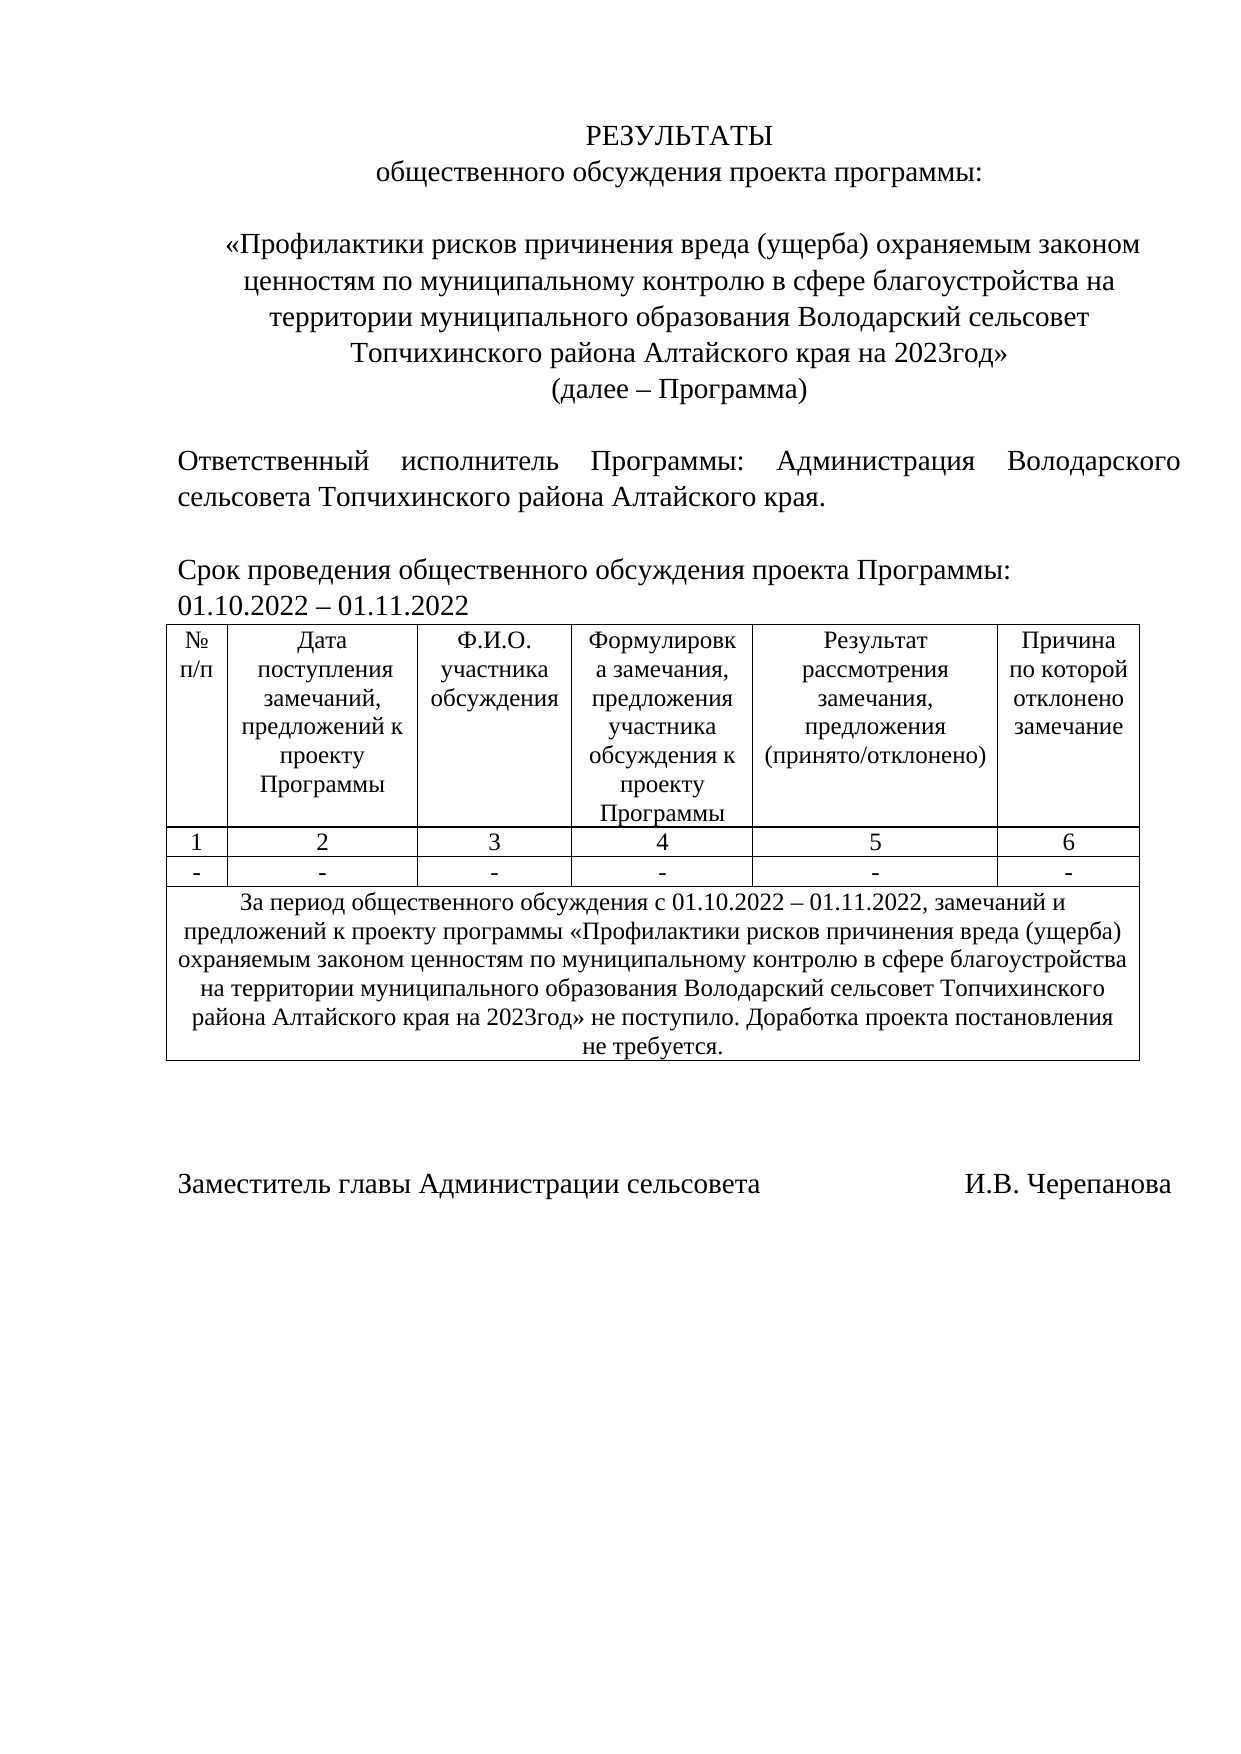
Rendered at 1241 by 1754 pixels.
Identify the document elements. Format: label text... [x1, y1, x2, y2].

table_cell 4 [572, 828, 752, 856]
table_header Дата поступления замечаний, предложений к проекту Программы [228, 625, 417, 826]
table_cell - [228, 857, 417, 886]
table_header Причина по которой отклонено замечание [998, 625, 1139, 826]
table_cell 1 [167, 828, 227, 856]
text 01.10.2022 – 01.11.2022 [177, 588, 1181, 622]
text Заместитель главы Администрации сельсовета И.В. Черепанова [177, 1166, 1181, 1200]
table_cell 6 [998, 828, 1139, 856]
table_cell За период общественного обсуждения с 01.10.2022 – 01.11.2022, замечаний и предложений к проекту программы «Профилактики рисков причинения вреда (ущерба) охраняемым законом ценностям по муниципальному контролю в сфере благоустройства на территории муниципального образования Володарский сельсовет Топчихинского района Алтайского края на 2023год» не поступило. Доработка проекта постановления не требуется. [167, 887, 1139, 1059]
table_header Формулировка замечания, предложения участника обсуждения к проекту Программы [572, 625, 752, 826]
text Ответственный исполнитель Программы: Администрация Володарского сельсовета Топчихинского района Алтайского края. [177, 443, 1181, 513]
table_cell - [167, 857, 227, 886]
table_header Ф.И.О. участника обсуждения [418, 625, 571, 826]
table_cell - [753, 857, 997, 886]
table_header № п/п [167, 625, 227, 826]
table_cell - [418, 857, 571, 886]
table_cell - [998, 857, 1139, 886]
text общественного обсуждения проекта программы: [177, 154, 1181, 188]
table_cell 3 [418, 828, 571, 856]
table_header Результат рассмотрения замечания, предложения (принято/отклонено) [753, 625, 997, 826]
text РЕЗУЛЬТАТЫ [177, 118, 1181, 152]
text (далее – Программа) [177, 371, 1181, 405]
text Срок проведения общественного обсуждения проекта Программы: [177, 552, 1181, 585]
table_cell - [572, 857, 752, 886]
table_cell 2 [228, 828, 417, 856]
text «Профилактики рисков причинения вреда (ущерба) охраняемым законом ценностям по муниципальному контролю в сфере благоустройства на территории муниципального образования Володарский сельсовет Топчихинского района Алтайского края на 2023год» [177, 227, 1181, 368]
table_cell 5 [753, 828, 997, 856]
